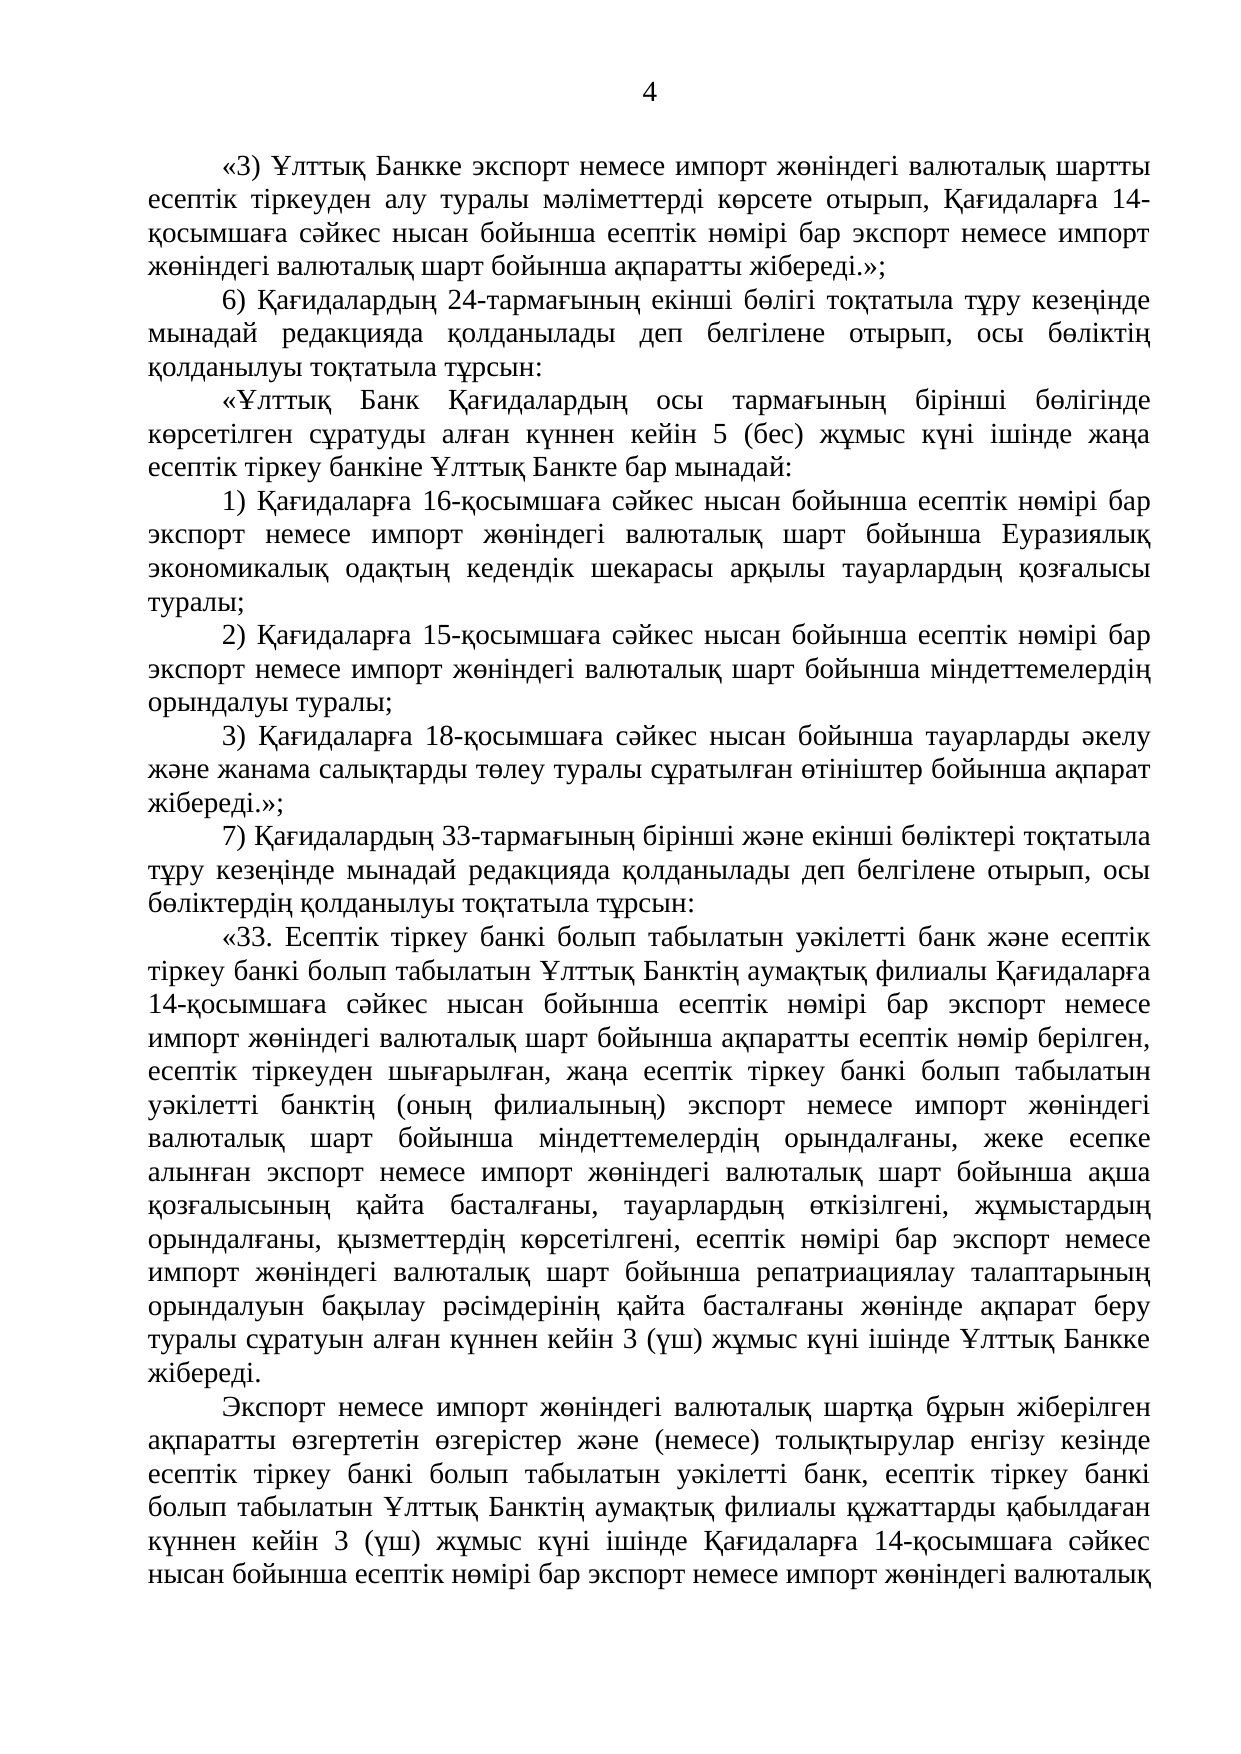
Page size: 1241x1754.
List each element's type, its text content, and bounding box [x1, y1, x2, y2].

text 6) Қағидалардың 24-тармағының екінші бөлігі тоқтатыла тұру кезеңінде мынадай редакцияда қолданылады деп белгілене отырып, осы бөліктің қолданылуы тоқтатыла тұрсын: [148, 282, 1152, 382]
text 2) Қағидаларға 15-қосымшаға сәйкес нысан бойынша есептік нөмірі бар экспорт немесе импорт жөніндегі валюталық шарт бойынша міндеттемелердің орындалуы туралы; [148, 617, 1152, 718]
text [148, 1389, 1152, 1590]
text 3) Қағидаларға 18-қосымшаға сәйкес нысан бойынша тауарларды әкелу және жанама салықтарды төлеу туралы сұратылған өтініштер бойынша ақпарат жібереді.»; [148, 718, 1152, 818]
text «3) Ұлттық Банкке экспорт немесе импорт жөніндегі валюталық шартты есептік тіркеуден алу туралы мәліметтерді көрсете отырып, Қағидаларға 14-қосымшаға сәйкес нысан бойынша есептік нөмірі бар экспорт немесе импорт жөніндегі валюталық шарт бойынша ақпаратты жібереді.»; [148, 148, 1152, 282]
text «Ұлттық Банк Қағидалардың осы тармағының бірінші бөлігінде көрсетілген сұратуды алған күннен кейін 5 (бес) жұмыс күні ішінде жаңа есептік тіркеу банкіне Ұлттық Банкте бар мынадай: [148, 382, 1152, 483]
text 7) Қағидалардың 33-тармағының бірінші және екінші бөліктері тоқтатыла тұру кезеңінде мынадай редакцияда қолданылады деп белгілене отырып, осы бөліктердің қолданылуы тоқтатыла тұрсын: [148, 818, 1152, 919]
text 1) Қағидаларға 16-қосымшаға сәйкес нысан бойынша есептік нөмірі бар экспорт немесе импорт жөніндегі валюталық шарт бойынша Еуразиялық экономикалық одақтың кедендік шекарасы арқылы тауарлардың қозғалысы туралы; [148, 483, 1152, 617]
text «33. Есептік тіркеу банкі болып табылатын уәкілетті банк және есептік тіркеу банкі болып табылатын Ұлттық Банктің аумақтық филиалы Қағидаларға 14-қосымшаға сәйкес нысан бойынша есептік нөмірі бар экспорт немесе импорт жөніндегі валюталық шарт бойынша ақпаратты есептік нөмір берілген, есептік тіркеуден шығарылған, жаңа есептік тіркеу банкі болып табылатын уәкілетті банктің (оның филиалының) экспорт немесе импорт жөніндегі валюталық шарт бойынша міндеттемелердің орындалғаны, жеке есепке алынған экспорт немесе импорт жөніндегі валюталық шарт бойынша ақша қозғалысының қайта басталғаны, тауарлардың өткізілгені, жұмыстардың орындалғаны, қызметтердің көрсетілгені, есептік нөмірі бар экспорт немесе импорт жөніндегі валюталық шарт бойынша репатриациялау талаптарының орындалуын бақылау рәсімдерінің қайта басталғаны жөнінде ақпарат беру туралы сұратуын алған күннен кейін 3 (үш) жұмыс күні ішінде Ұлттық Банкке жібереді. [148, 919, 1152, 1389]
